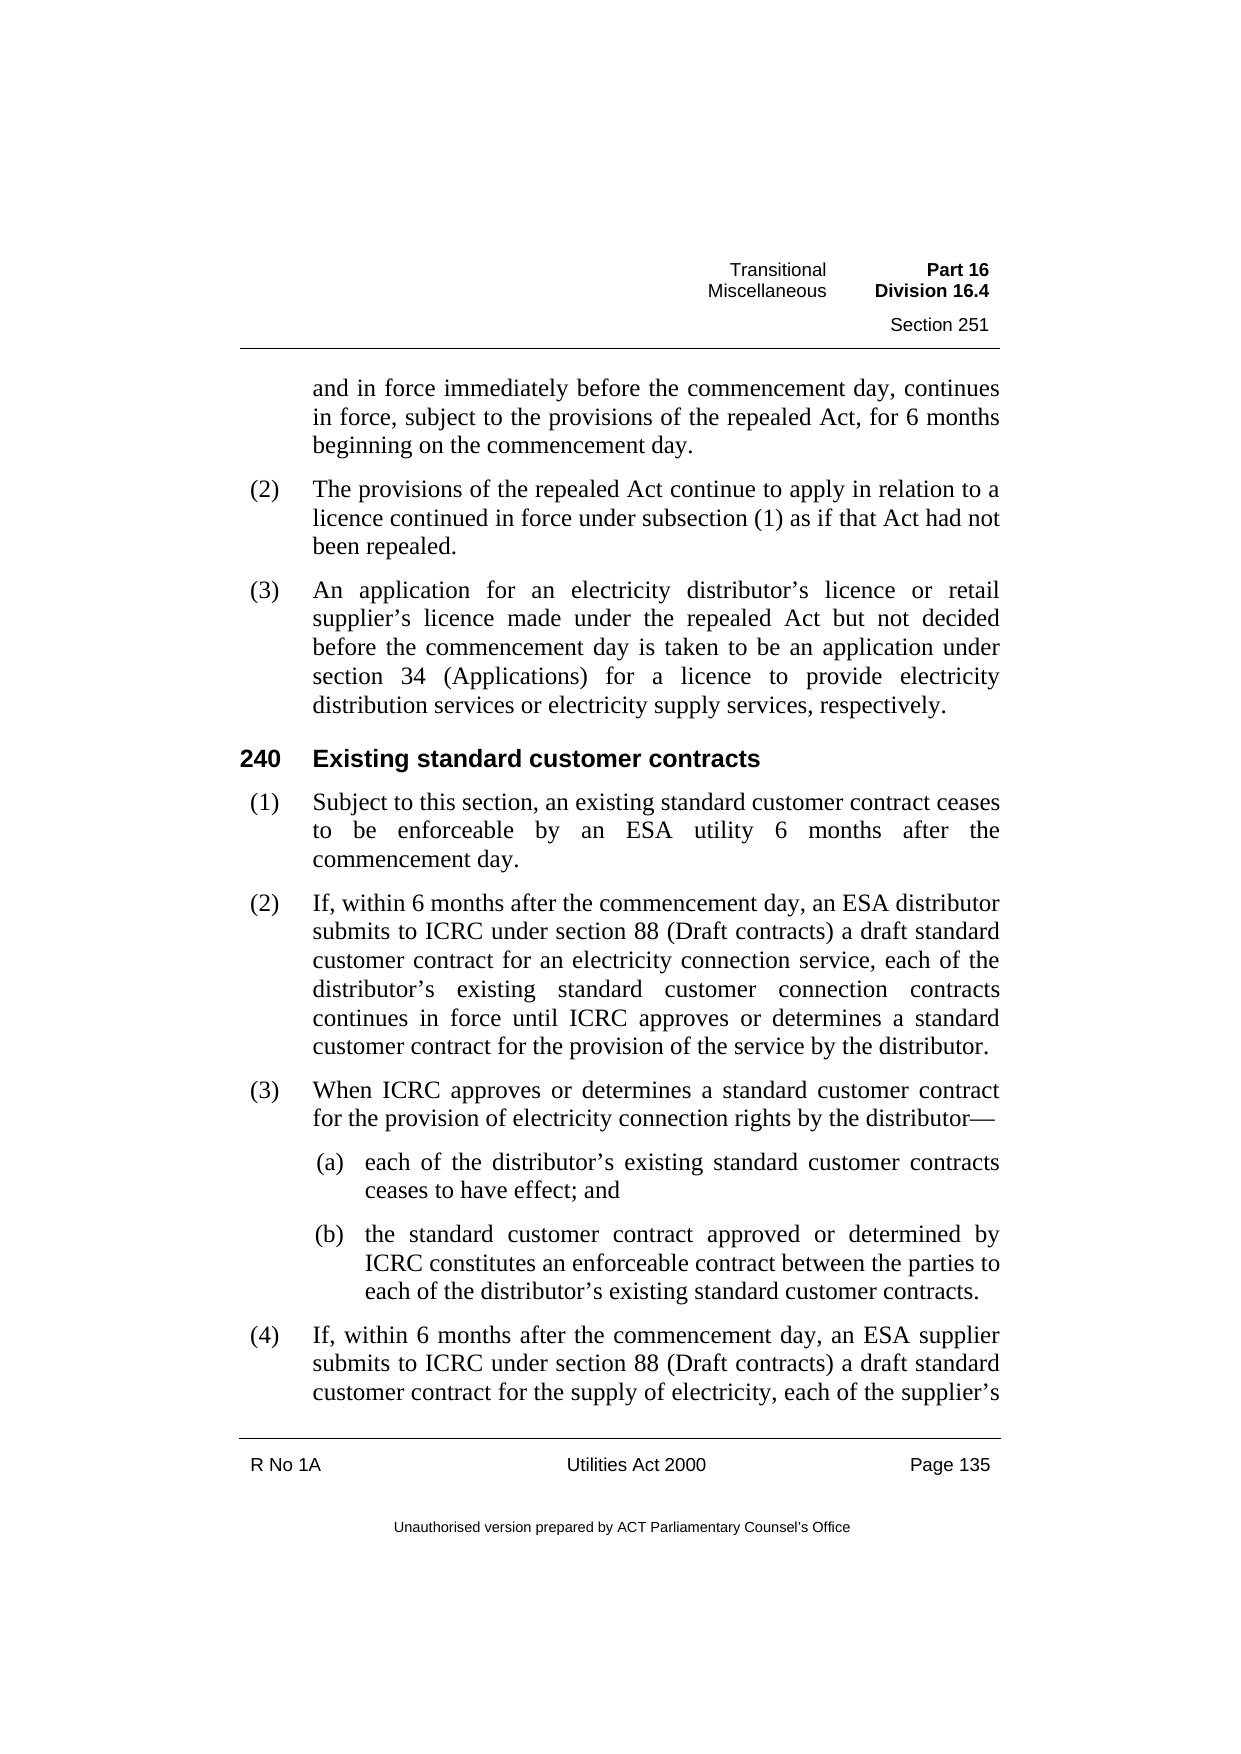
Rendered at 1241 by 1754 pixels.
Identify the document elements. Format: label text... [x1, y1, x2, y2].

text and in force immediately before the commencement day, continues in force, subject to the provisions of the repealed Act, for 6 months beginning on the commencement day. [312, 373, 1001, 459]
text (3) An application for an electricity distributor’s licence or retail supplier’s licence made under the repealed Act but not decided before the commencement day is taken to be an application under section 34 (Applications) for a licence to provide electricity distribution services or electricity supply services, respectively. [239, 575, 1001, 718]
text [239, 1320, 1001, 1406]
text (1) Subject to this section, an existing standard customer contract ceases to be enforceable by an ESA utility 6 months after the commencement day. [239, 787, 1001, 873]
text 240 Existing standard customer contracts [239, 743, 1001, 772]
text (2) The provisions of the repealed Act continue to apply in relation to a licence continued in force under subsection (1) as if that Act had not been repealed. [239, 474, 1001, 560]
text (2) If, within 6 months after the commencement day, an ESA distributor submits to ICRC under section 88 (Draft contracts) a draft standard customer contract for an electricity connection service, each of the distributor’s existing standard customer connection contracts continues in force until ICRC approves or determines a standard customer contract for the provision of the service by the distributor. [239, 888, 1001, 1060]
text (3) When ICRC approves or determines a standard customer contract for the provision of electricity connection rights by the distributor— [239, 1075, 1001, 1132]
text (b) the standard customer contract approved or determined by ICRC constitutes an enforceable contract between the parties to each of the distributor’s existing standard customer contracts. [239, 1219, 1001, 1305]
text (a) each of the distributor’s existing standard customer contracts ceases to have effect; and [239, 1147, 1001, 1204]
